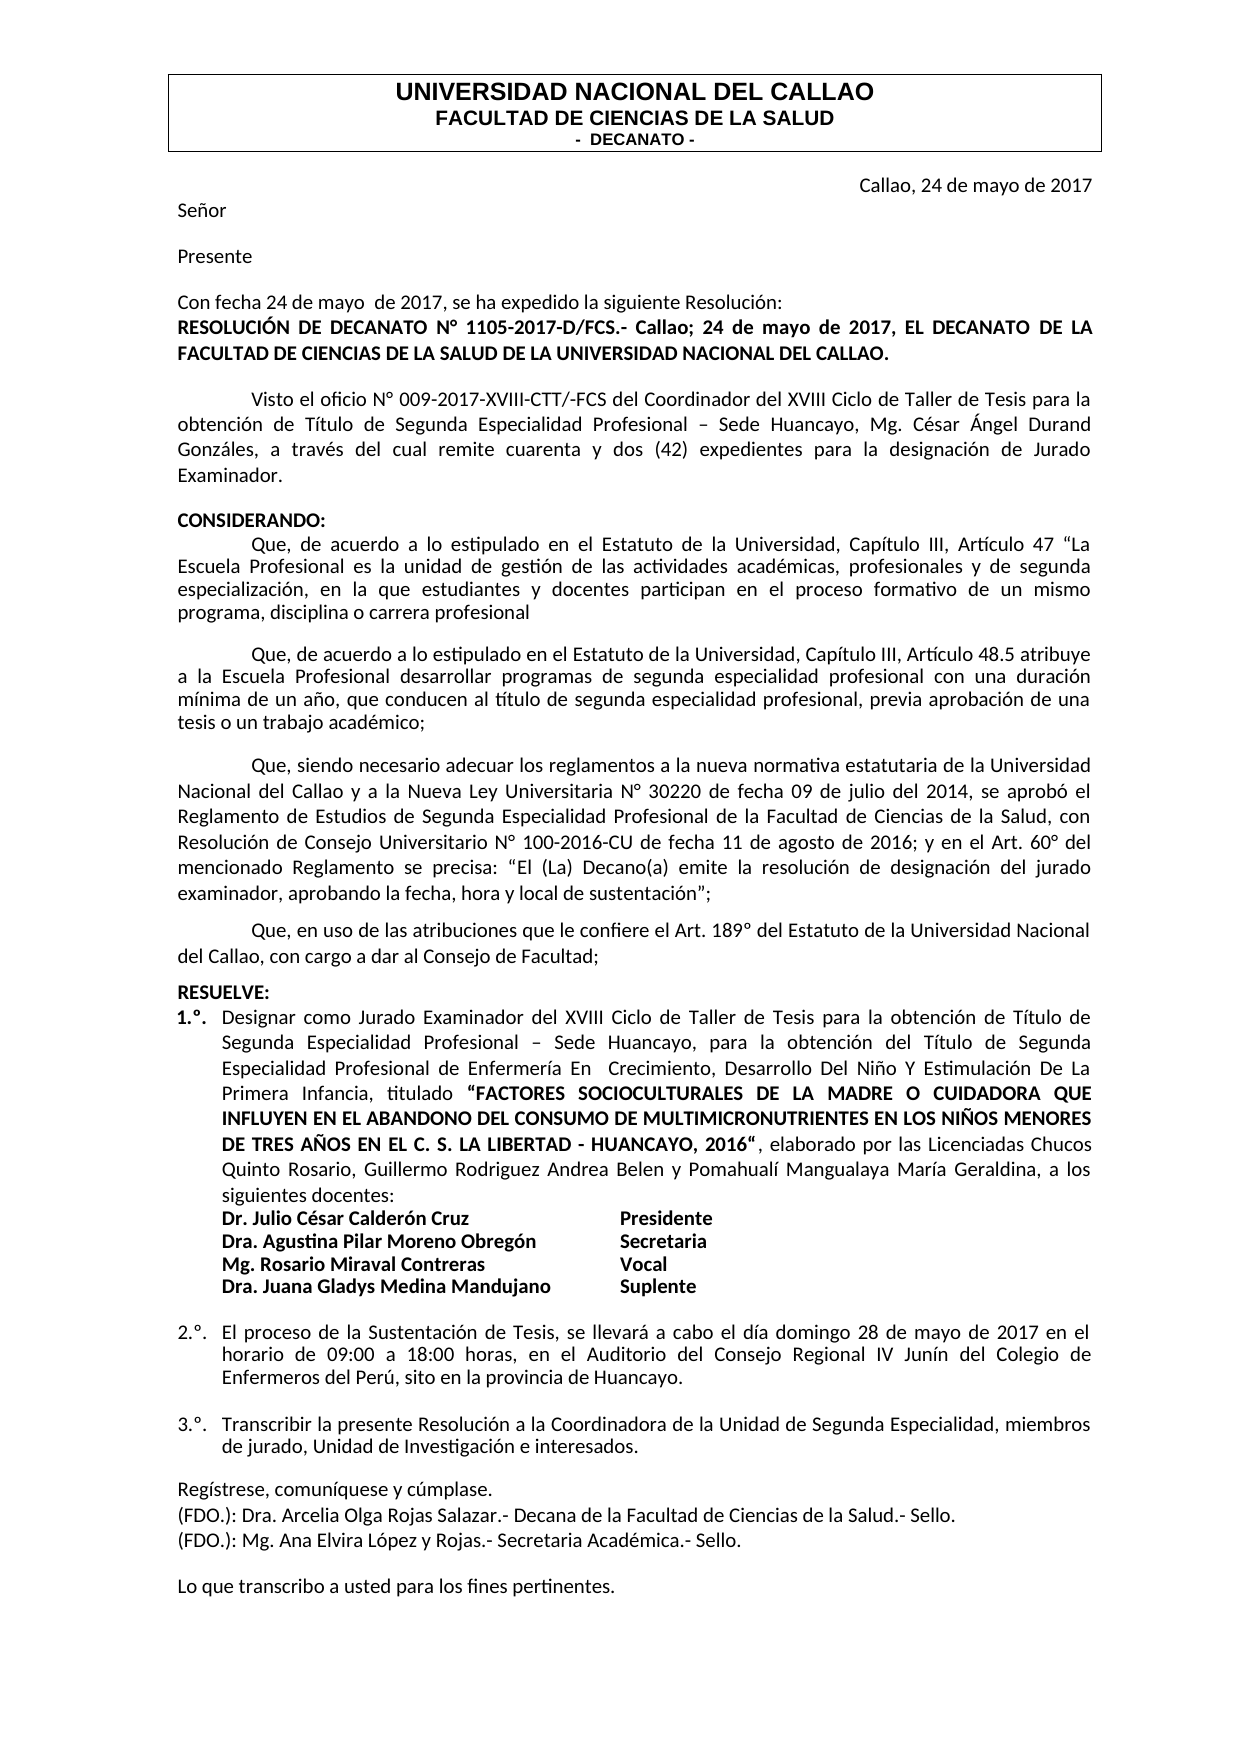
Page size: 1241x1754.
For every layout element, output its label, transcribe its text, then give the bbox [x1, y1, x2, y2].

text CONSIDERANDO: [177, 508, 1092, 533]
text Que, siendo necesario adecuar los reglamentos a la nueva normativa estatutaria de la Universidad Nacional del Callao y a la Nueva Ley Universitaria N° 30220 de fecha 09 de julio del 2014, se aprobó el Reglamento de Estudios de Segunda Especialidad Profesional de la Facultad de Ciencias de la Salud, con Resolución de Consejo Universitario N° 100-2016-CU de fecha 11 de agosto de 2016; y en el Art. 60° del mencionado Reglamento se precisa: “El (La) Decano(a) emite la resolución de designación del jurado examinador, aprobando la fecha, hora y local de sustentación”; [177, 753, 1092, 905]
text Presente [177, 243, 1092, 269]
text Que, de acuerdo a lo estipulado en el Estatuto de la Universidad, Capítulo III, Artículo 48.5 atribuye a la Escuela Profesional desarrollar programas de segunda especialidad profesional con una duración mínima de un año, que conducen al título de segunda especialidad profesional, previa aprobación de una tesis o un trabajo académico; [177, 643, 1092, 734]
list Dra. Agustina Pilar Moreno Obregón Secretaria [222, 1230, 1092, 1253]
text RESOLUCIÓN DE DECANATO N° 1105-2017-D/FCS.- Callao; 24 de mayo de 2017, EL DECANATO de LA FACULTAD DE CIENCIAS DE LA SALUD DE LA UNIVERSIDAD NACIONAL DEL CALLAO. [177, 314, 1092, 365]
text (FDO.): Dra. Arcelia Olga Rojas Salazar.- Decana de la Facultad de Ciencias de la Salud.- Sello. [177, 1502, 1092, 1527]
list Designar como Jurado Examinador del XVIII Ciclo de Taller de Tesis para la obtención de Título de Segunda Especialidad Profesional – Sede Huancayo, para la obtención del Título de Segunda Especialidad Profesional de Enfermería En Crecimiento, Desarrollo Del Niño Y Estimulación De La Primera Infancia, titulado “FACTORES SOCIOCULTURALES DE LA MADRE O CUIDADORA QUE INFLUYEN EN EL ABANDONO DEL CONSUMO DE MULTIMICRONUTRIENTES EN LOS NIÑOS MENORES DE TRES AÑOS EN EL C. S. LA LIBERTAD - HUANCAYO, 2016“, elaborado por las Licenciadas Chucos Quinto Rosario, Guillermo Rodriguez Andrea Belen y Pomahualí Mangualaya María Geraldina, a los siguientes docentes: [176, 1004, 1092, 1207]
text Que, de acuerdo a lo estipulado en el Estatuto de la Universidad, Capítulo III, Artículo 47 “La Escuela Profesional es la unidad de gestión de las actividades académicas, profesionales y de segunda especialización, en la que estudiantes y docentes participan en el proceso formativo de un mismo programa, disciplina o carrera profesional [177, 533, 1092, 625]
text (FDO.): Mg. Ana Elvira López y Rojas.- Secretaria Académica.- Sello. [177, 1527, 1092, 1553]
list El proceso de la Sustentación de Tesis, se llevará a cabo el día domingo 28 de mayo de 2017 en el horario de 09:00 a 18:00 horas, en el Auditorio del Consejo Regional IV Junín del Colegio de Enfermeros del Perú, sito en la provincia de Huancayo. [177, 1321, 1092, 1390]
list Mg. Rosario Miraval Contreras Vocal [222, 1253, 1092, 1276]
text Con fecha 24 de mayo de 2017, se ha expedido la siguiente Resolución: [177, 289, 1092, 314]
text Callao, 24 de mayo de 2017 [177, 172, 1092, 198]
list Transcribir la presente Resolución a la Coordinadora de la Unidad de Segunda Especialidad, miembros de jurado, Unidad de Investigación e interesados. [177, 1413, 1092, 1458]
text Visto el oficio N° 009-2017-XVIII-CTT/-FCS del Coordinador del XVIII Ciclo de Taller de Tesis para la obtención de Título de Segunda Especialidad Profesional – Sede Huancayo, Mg. César Ángel Durand Gonzáles, a través del cual remite cuarenta y dos (42) expedientes para la designación de Jurado Examinador. [177, 386, 1092, 487]
list Dr. Julio César Calderón Cruz Presidente [222, 1207, 1092, 1230]
text RESUELVE: [177, 981, 1092, 1004]
list Dra. Juana Gladys Medina Mandujano Suplente [222, 1276, 1092, 1298]
text Señor [177, 198, 1092, 223]
text Regístrese, comuníquese y cúmplase. [177, 1477, 1092, 1502]
text Lo que transcribo a usted para los fines pertinentes. [177, 1573, 1092, 1599]
text Que, en uso de las atribuciones que le confiere el Art. 189º del Estatuto de la Universidad Nacional del Callao, con cargo a dar al Consejo de Facultad; [177, 918, 1092, 968]
